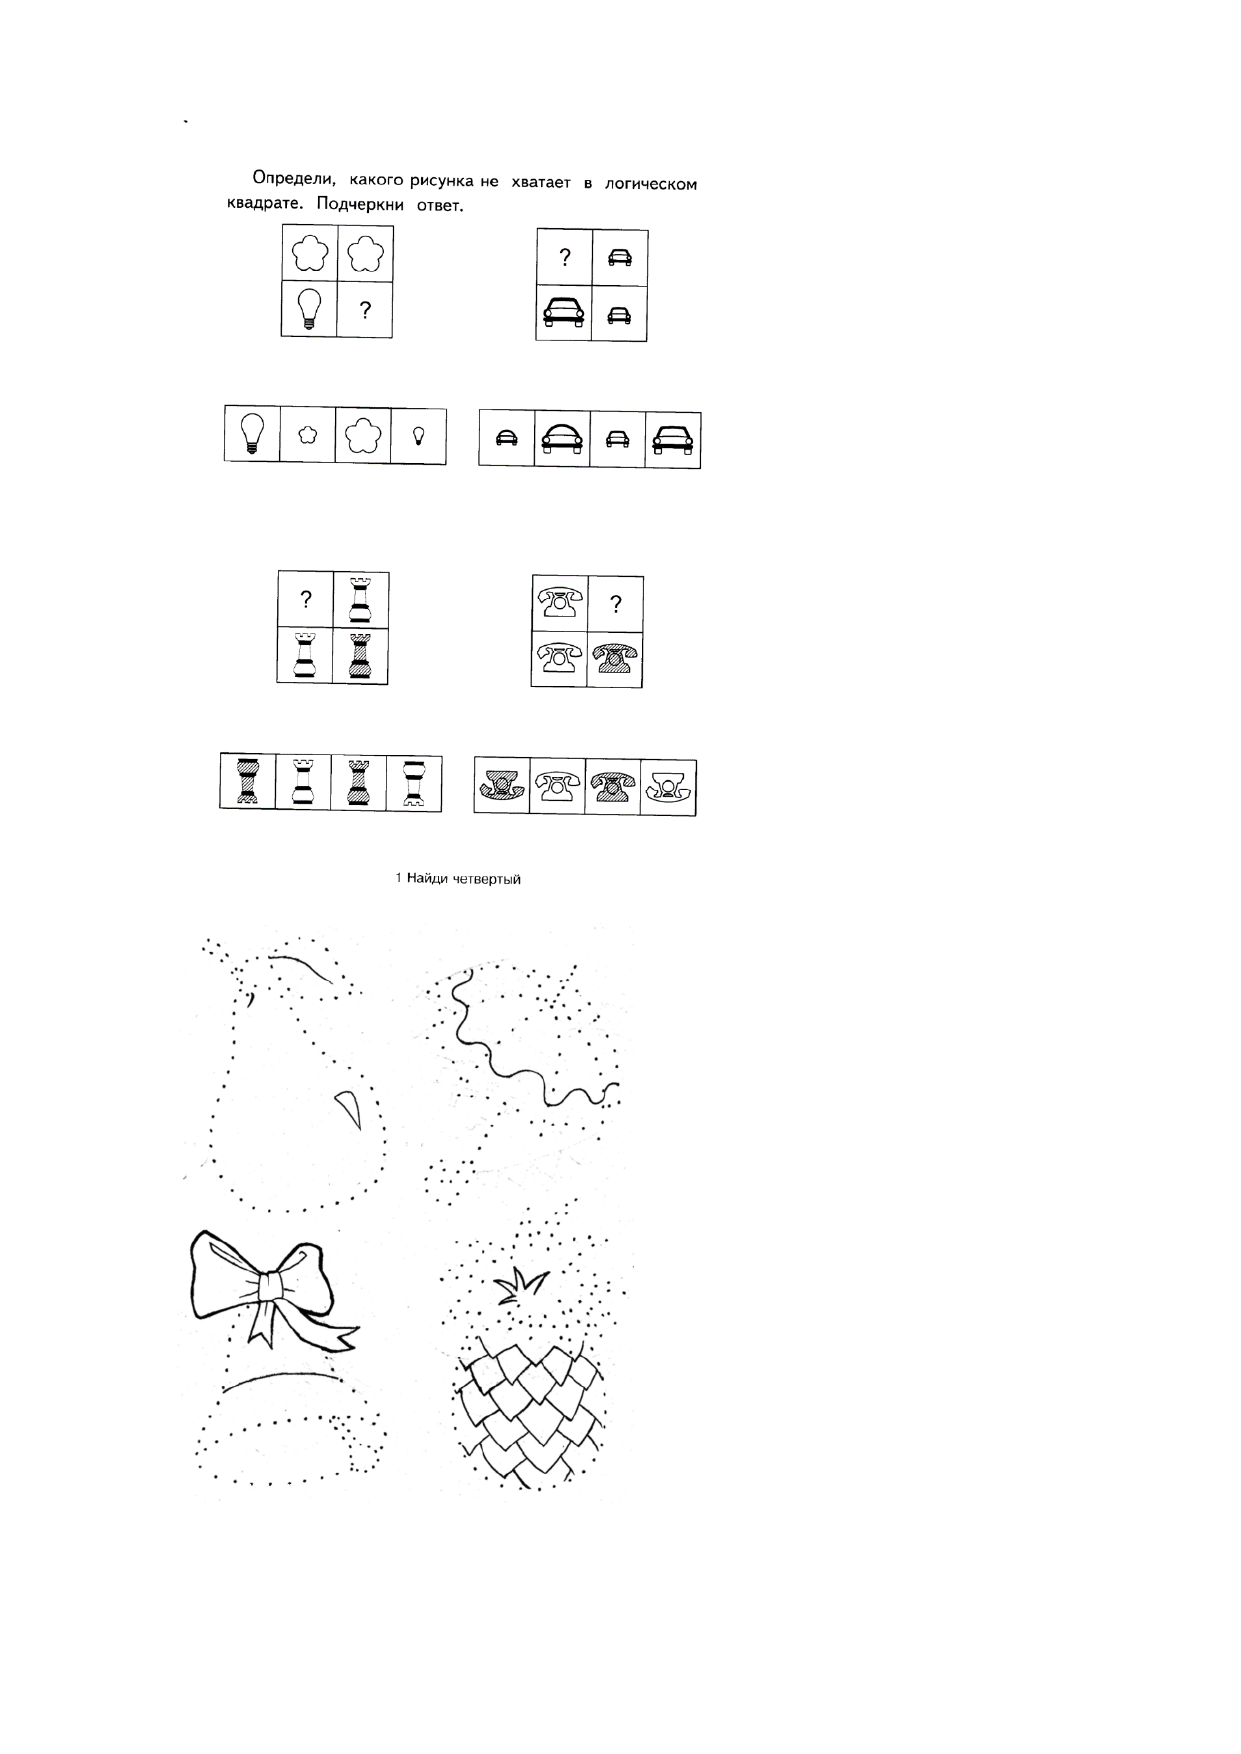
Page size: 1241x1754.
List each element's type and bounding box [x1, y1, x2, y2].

picture [177, 118, 764, 905]
picture [177, 923, 635, 1503]
